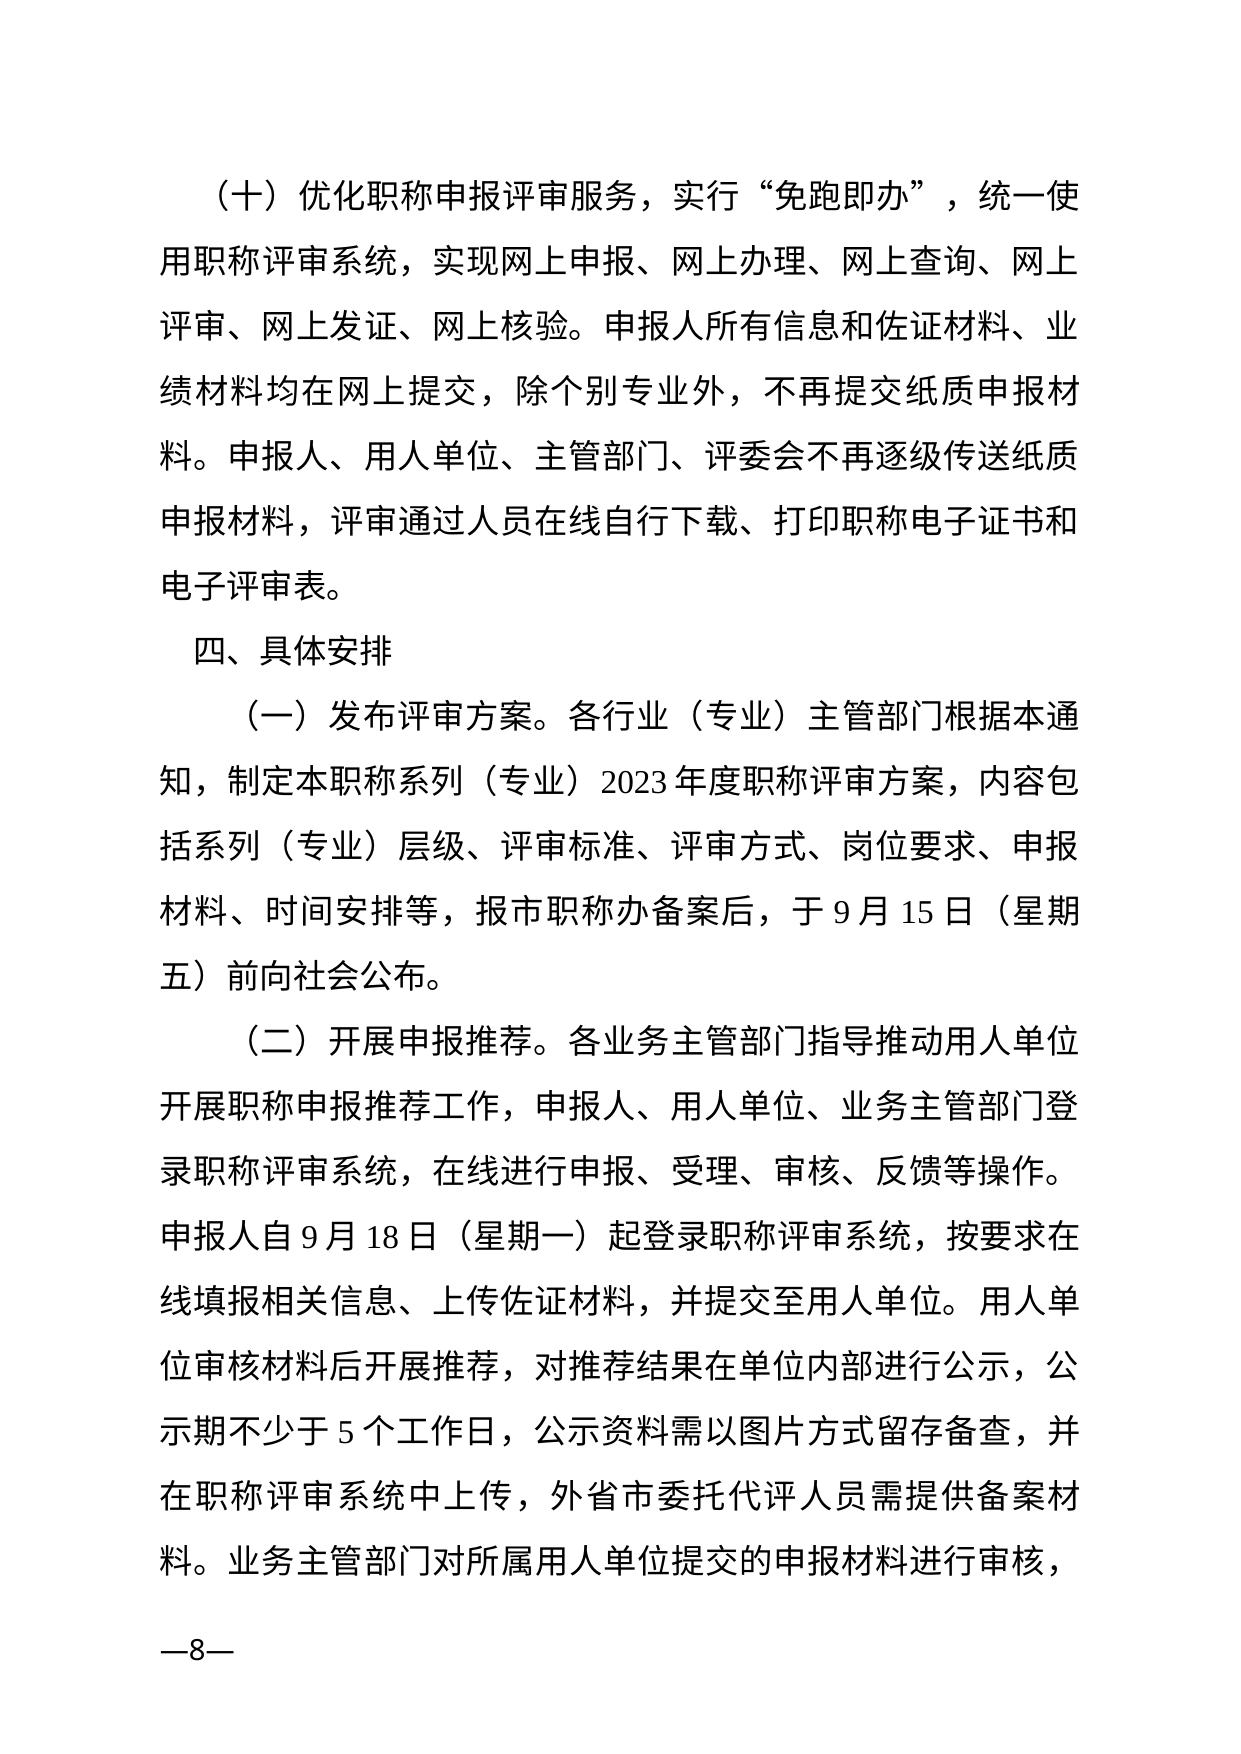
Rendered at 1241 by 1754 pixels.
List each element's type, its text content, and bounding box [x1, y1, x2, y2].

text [159, 1007, 1081, 1592]
text （十）优化职称申报评审服务，实行“免跑即办”，统一使用职称评审系统，实现网上申报、网上办理、网上查询、网上评审、网上发证、网上核验。申报人所有信息和佐证材料、业绩材料均在网上提交，除个别专业外，不再提交纸质申报材料。申报人、用人单位、主管部门、评委会不再逐级传送纸质申报材料，评审通过人员在线自行下载、打印职称电子证书和电子评审表。 [159, 162, 1081, 617]
text 四、具体安排 [159, 617, 1081, 682]
text （一）发布评审方案。各行业（专业）主管部门根据本通知，制定本职称系列（专业）2023年度职称评审方案，内容包括系列（专业）层级、评审标准、评审方式、岗位要求、申报材料、时间安排等，报市职称办备案后，于9月15日（星期五）前向社会公布。 [159, 682, 1081, 1007]
